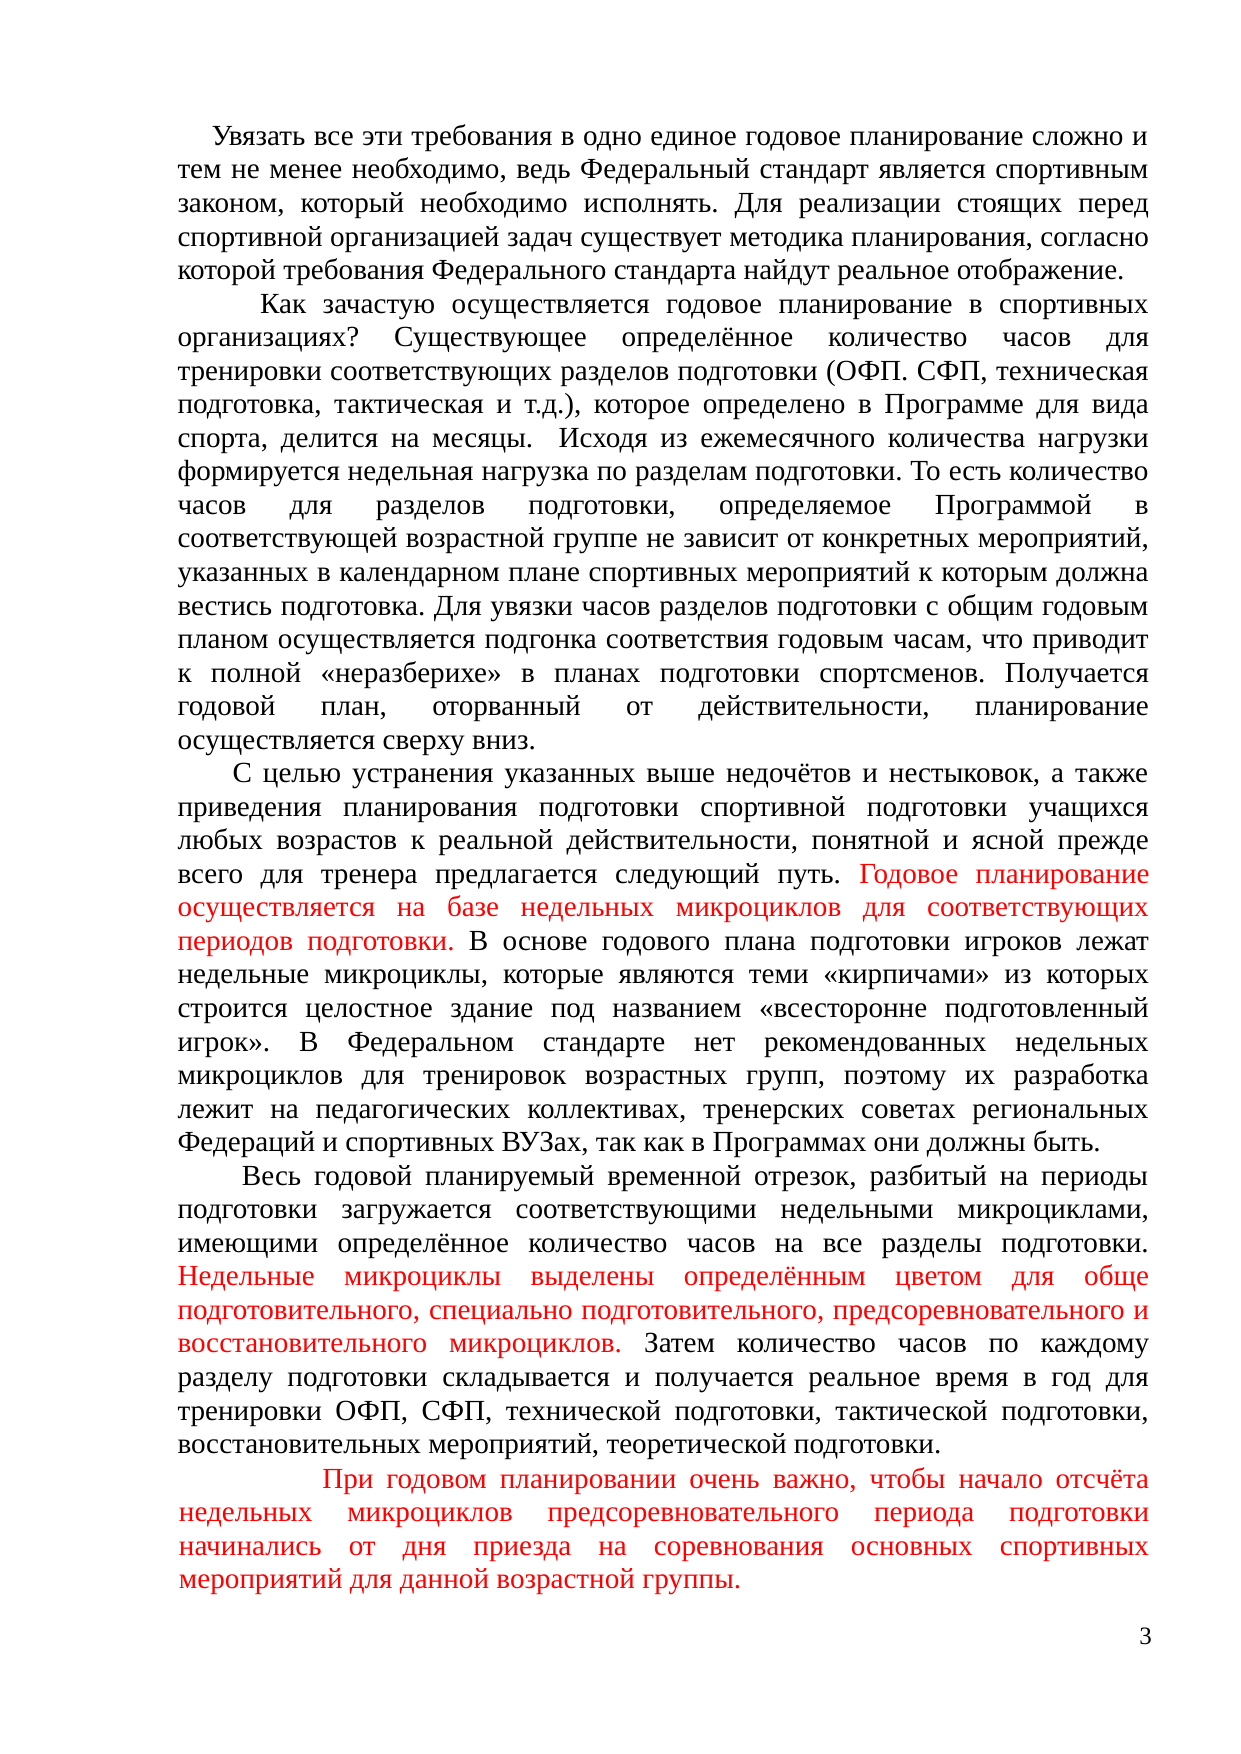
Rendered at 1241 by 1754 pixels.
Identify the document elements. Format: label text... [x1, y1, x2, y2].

text С целью устранения указанных выше недочётов и нестыковок, а также приведения планирования подготовки спортивной подготовки учащихся любых возрастов к реальной действительности, понятной и ясной прежде всего для тренера предлагается следующий путь. Годовое планирование осуществляется на базе недельных микроциклов для соответствующих периодов подготовки. В основе годового плана подготовки игроков лежат недельные микроциклы, которые являются теми «кирпичами» из которых строится целостное здание под названием «всесторонне подготовленный игрок». В Федеральном стандарте нет рекомендованных недельных микроциклов для тренировок возрастных групп, поэтому их разработка лежит на педагогических коллективах, тренерских советах региональных Федераций и спортивных ВУЗах, так как в Программах они должны быть. [177, 755, 1149, 1158]
text При годовом планировании очень важно, чтобы начало отсчёта недельных микроциклов предсоревновательного периода подготовки начинались от дня приезда на соревнования основных спортивных мероприятий для данной возрастной группы. [179, 1461, 1150, 1595]
text Весь годовой планируемый временной отрезок, разбитый на периоды подготовки загружается соответствующими недельными микроциклами, имеющими определённое количество часов на все разделы подготовки. Недельные микроциклы выделены определённым цветом для обще подготовительного, специально подготовительного, предсоревновательного и восстановительного микроциклов. Затем количество часов по каждому разделу подготовки складывается и получается реальное время в год для тренировки ОФП, СФП, технической подготовки, тактической подготовки, восстановительных мероприятий, теоретической подготовки. [177, 1158, 1149, 1460]
text Увязать все эти требования в одно единое годовое планирование сложно и тем не менее необходимо, ведь Федеральный стандарт является спортивным законом, который необходимо исполнять. Для реализации стоящих перед спортивной организацией задач существует методика планирования, согласно которой требования Федерального стандарта найдут реальное отображение. [177, 118, 1149, 286]
text Как зачастую осуществляется годовое планирование в спортивных организациях? Существующее определённое количество часов для тренировки соответствующих разделов подготовки (ОФП. СФП, техническая подготовка, тактическая и т.д.), которое определено в Программе для вида спорта, делится на месяцы. Исходя из ежемесячного количества нагрузки формируется недельная нагрузка по разделам подготовки. То есть количество часов для разделов подготовки, определяемое Программой в соответствующей возрастной группе не зависит от конкретных мероприятий, указанных в календарном плане спортивных мероприятий к которым должна вестись подготовка. Для увязки часов разделов подготовки с общим годовым планом осуществляется подгонка соответствия годовым часам, что приводит к полной «неразберихе» в планах подготовки спортсменов. Получается годовой план, оторванный от действительности, планирование осуществляется сверху вниз. [177, 286, 1149, 755]
